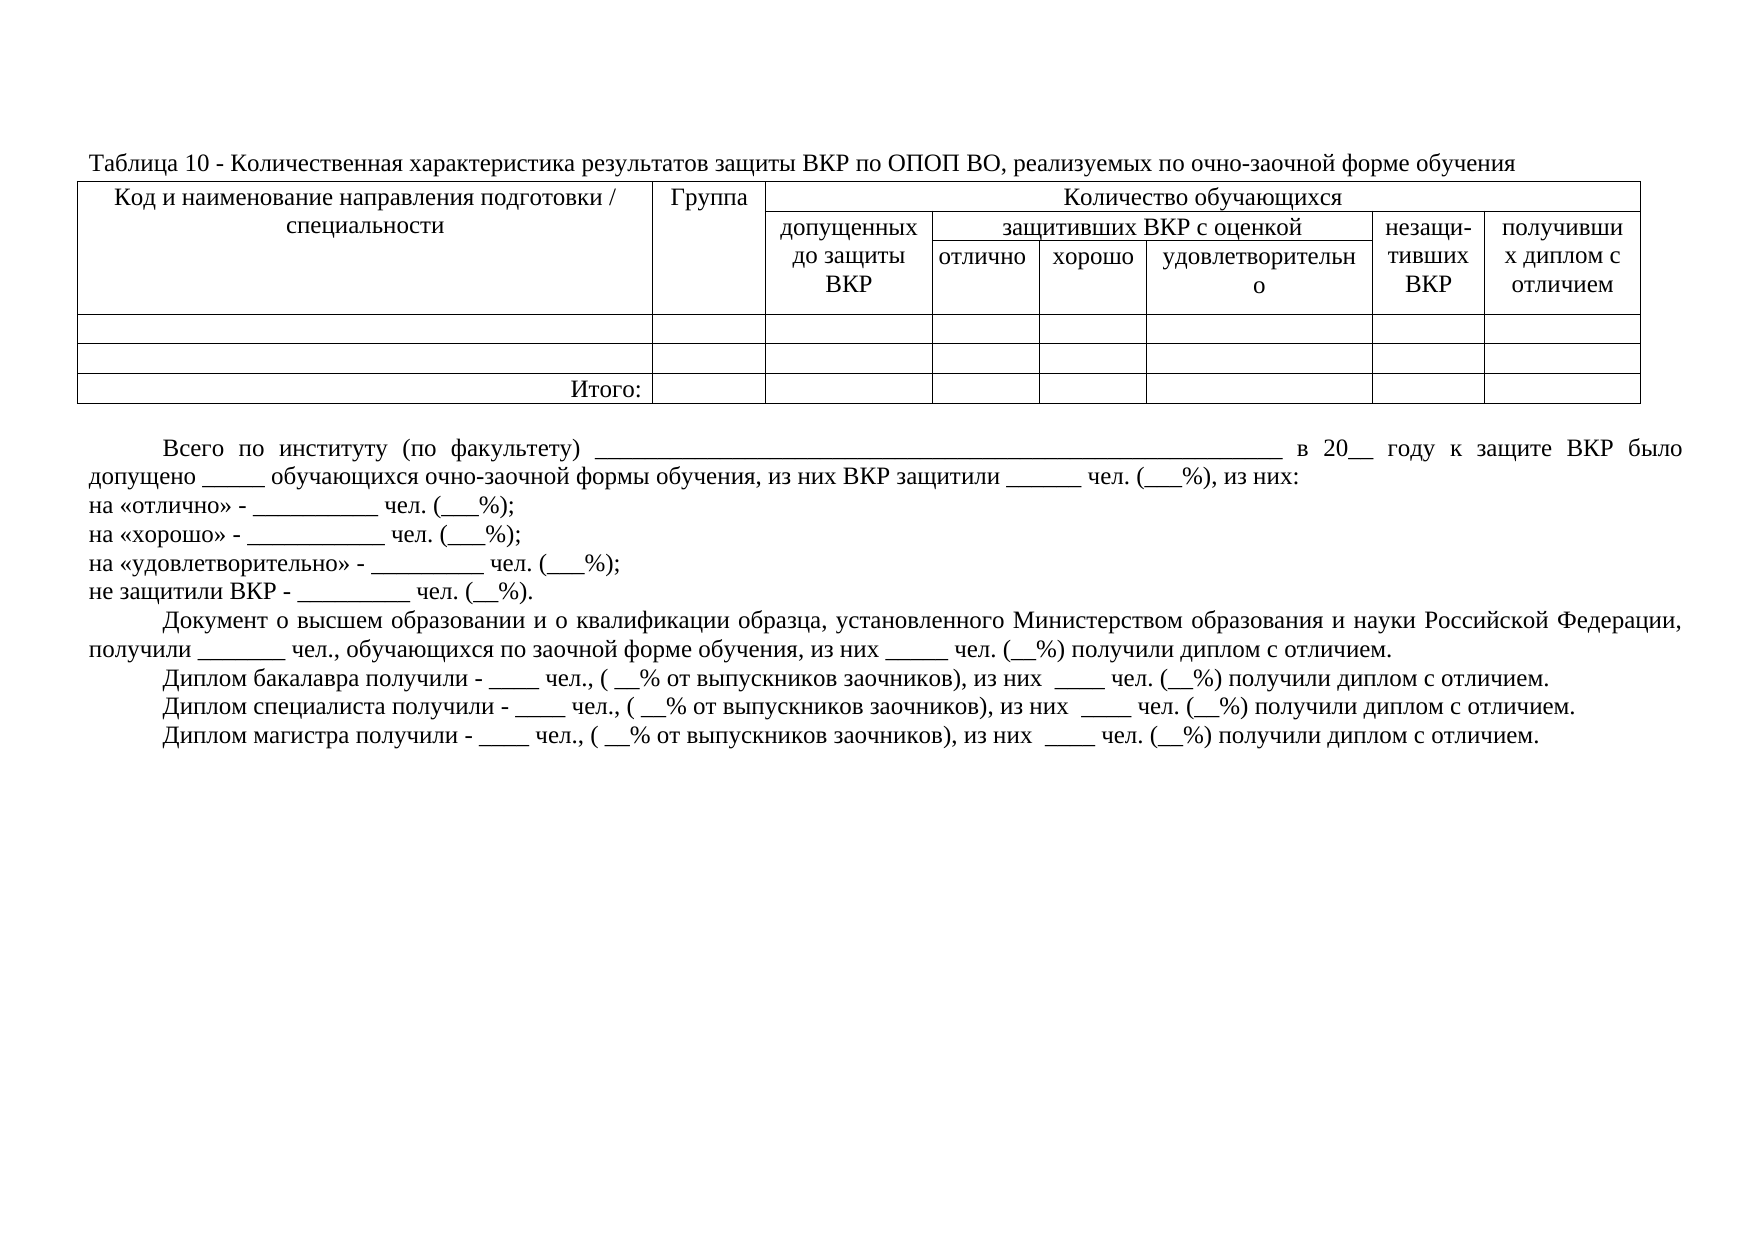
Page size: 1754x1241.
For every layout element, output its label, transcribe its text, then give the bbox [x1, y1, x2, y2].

table_cell [1373, 315, 1484, 343]
table_cell [1147, 374, 1372, 403]
text на «отлично» - __________ чел. (___%); [89, 490, 1683, 519]
table_cell [1485, 315, 1640, 343]
table_cell [1373, 344, 1484, 373]
table_cell [1485, 344, 1640, 373]
table_header Количество обучающихся [766, 182, 1640, 211]
table_cell [933, 374, 1039, 403]
table_header Код и наименование направления подготовки / специальности [78, 182, 652, 313]
text на «удовлетворительно» - _________ чел. (___%); [89, 548, 1683, 576]
table_cell удовлетворительно [1147, 241, 1372, 313]
text Диплом магистра получили - ____ чел., ( __% от выпускников заочников), из них ____ чел. (__%) получили диплом с отличием. [89, 720, 1683, 749]
table_cell [78, 315, 652, 343]
table_cell получивших диплом с отличием [1485, 212, 1640, 313]
table_cell [766, 315, 932, 343]
table_cell [653, 374, 765, 403]
table_cell допущенных до защиты ВКР [766, 212, 932, 313]
text Диплом бакалавра получили - ____ чел., ( __% от выпускников заочников), из них ____ чел. (__%) получили диплом с отличием. [89, 663, 1683, 691]
table_cell защитивших ВКР с оценкой [933, 212, 1372, 240]
text Диплом специалиста получили - ____ чел., ( __% от выпускников заочников), из них ____ чел. (__%) получили диплом с отличием. [89, 691, 1683, 720]
table_cell [653, 344, 765, 373]
table_cell [1147, 344, 1372, 373]
table_cell [933, 344, 1039, 373]
table_cell хорошо [1040, 241, 1146, 313]
table_header Группа [653, 182, 765, 313]
table_cell [1147, 315, 1372, 343]
text Всего по институту (по факультету) _______________________________________________________ в 20__ году к защите ВКР было допущено _____ обучающихся очно-заочной формы обучения, из них ВКР защитили ______ чел. (___%), из них: [89, 433, 1683, 490]
text не защитили ВКР - _________ чел. (__%). [89, 576, 1683, 605]
text на «хорошо» - ___________ чел. (___%); [89, 519, 1683, 548]
table_cell Итого: [78, 374, 652, 403]
table_cell [933, 315, 1039, 343]
text Таблица 10 - Количественная характеристика результатов защиты ВКР по ОПОП ВО, реализуемых по очно-заочной форме обучения [89, 148, 1683, 176]
table_cell [1040, 344, 1146, 373]
table_cell незащи-тивших ВКР [1373, 212, 1484, 313]
table_cell [1373, 374, 1484, 403]
text Документ о высшем образовании и о квалификации образца, установленного Министерством образования и науки Российской Федерации, получили _______ чел., обучающихся по заочной форме обучения, из них _____ чел. (__%) получили диплом с отличием. [89, 605, 1683, 663]
table_cell [1040, 374, 1146, 403]
table_cell [766, 374, 932, 403]
table_cell [78, 344, 652, 373]
table_cell [1485, 374, 1640, 403]
table_cell [1040, 315, 1146, 343]
table_cell [653, 315, 765, 343]
table_cell [766, 344, 932, 373]
table_cell отлично [933, 241, 1039, 313]
